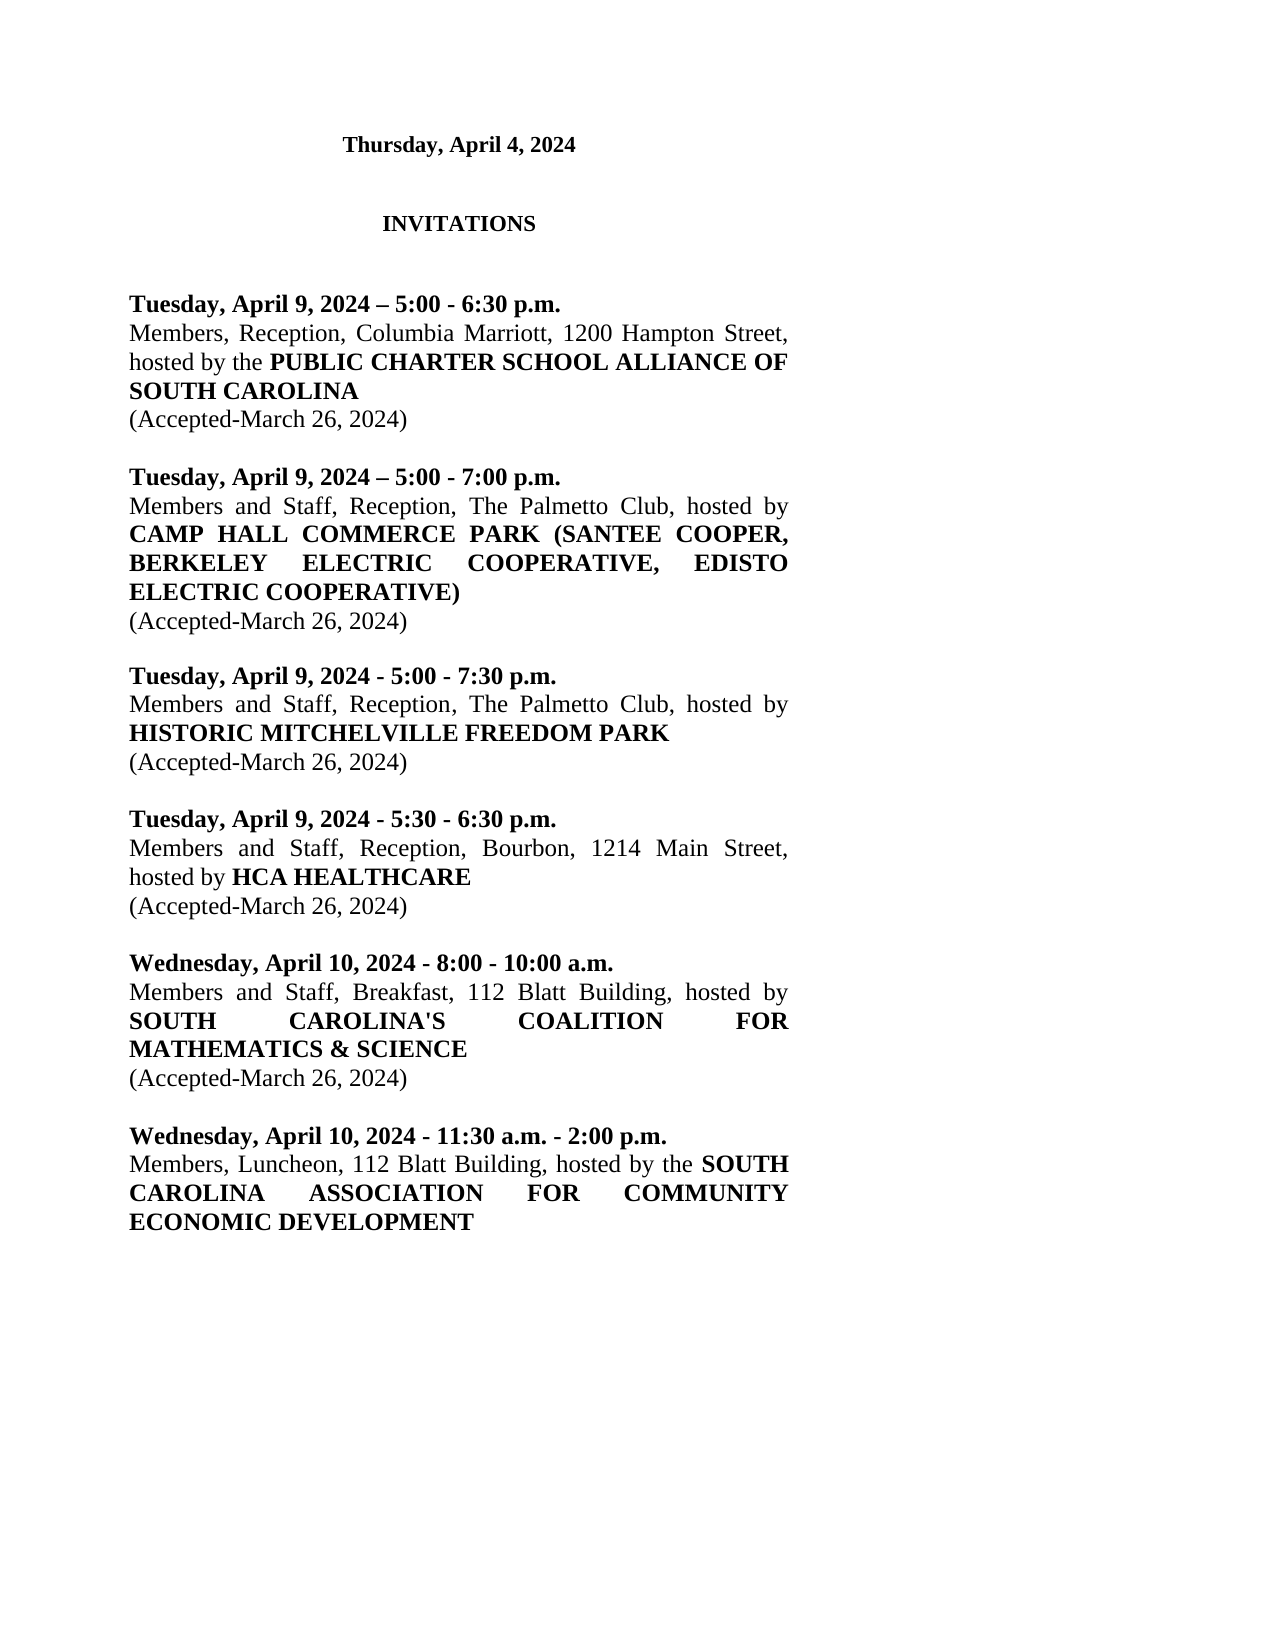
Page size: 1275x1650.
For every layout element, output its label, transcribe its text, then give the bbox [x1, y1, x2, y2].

text (Accepted-March 26, 2024) [129, 747, 789, 776]
text (Accepted-March 26, 2024) [129, 1063, 789, 1092]
text Members and Staff, Reception, The Palmetto Club, hosted by CAMP HALL COMMERCE PARK (SANTEE COOPER, BERKELEY ELECTRIC COOPERATIVE, EDISTO ELECTRIC COOPERATIVE) [129, 491, 789, 606]
text Wednesday, April 10, 2024 - 11:30 a.m. - 2:00 p.m. [129, 1121, 789, 1149]
subtitle INVITATIONS [129, 210, 789, 237]
text Tuesday, April 9, 2024 - 5:30 - 6:30 p.m. [129, 804, 789, 833]
text Wednesday, April 10, 2024 - 8:00 - 10:00 a.m. [129, 948, 789, 977]
text Members, Reception, Columbia Marriott, 1200 Hampton Street, hosted by the PUBLIC CHARTER SCHOOL ALLIANCE OF SOUTH CAROLINA [129, 318, 789, 404]
text Members and Staff, Reception, The Palmetto Club, hosted by HISTORIC MITCHELVILLE FREEDOM PARK [129, 689, 789, 747]
text Members, Luncheon, 112 Blatt Building, hosted by the SOUTH CAROLINA ASSOCIATION FOR COMMUNITY ECONOMIC DEVELOPMENT [129, 1149, 789, 1236]
text Tuesday, April 9, 2024 – 5:00 - 7:00 p.m. [129, 462, 789, 491]
text (Accepted-March 26, 2024) [129, 606, 789, 634]
text Thursday, April 4, 2024 [129, 131, 789, 158]
text Members and Staff, Reception, Bourbon, 1214 Main Street, hosted by HCA HEALTHCARE [129, 833, 789, 891]
text (Accepted-March 26, 2024) [129, 404, 789, 433]
text Tuesday, April 9, 2024 - 5:00 - 7:30 p.m. [129, 661, 789, 689]
text Tuesday, April 9, 2024 – 5:00 - 6:30 p.m. [129, 289, 789, 318]
text Members and Staff, Breakfast, 112 Blatt Building, hosted by South Carolina'S COALITION FOR MATHEMATICS & SCIENCE [129, 977, 789, 1063]
text (Accepted-March 26, 2024) [129, 891, 789, 919]
